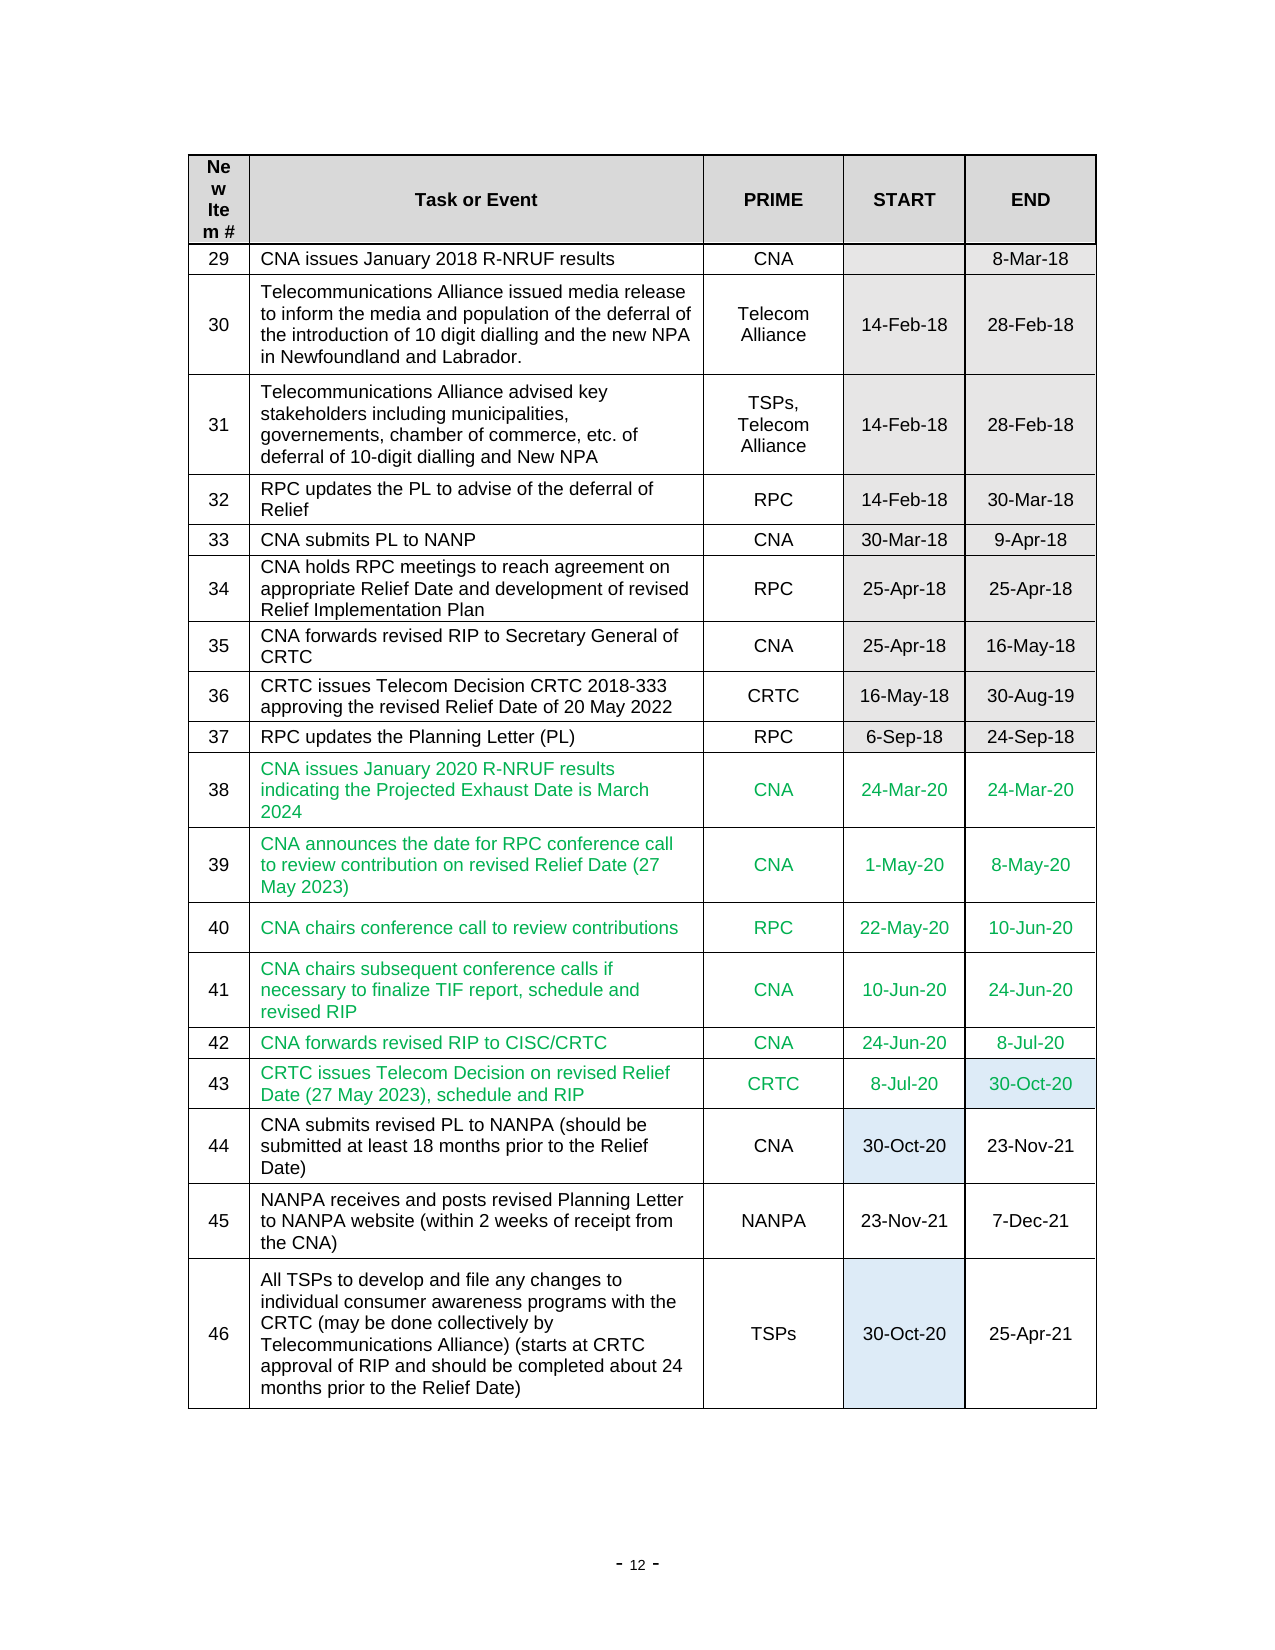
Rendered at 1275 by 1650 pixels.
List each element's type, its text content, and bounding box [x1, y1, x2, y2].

table_cell 1-May-20 [844, 828, 964, 902]
table_cell Telecommunications Alliance issued media release to inform the media and population of the deferral of the introduction of 10 digit dialling and the new NPA in Newfoundland and Labrador. [250, 275, 703, 374]
table_cell 9-Apr-18 [966, 524, 1096, 555]
table_cell 31 [189, 375, 249, 474]
table_cell RPC updates the Planning Letter (PL) [250, 722, 703, 752]
table_cell 14-Feb-18 [844, 475, 964, 524]
table_header END [966, 156, 1095, 242]
table_cell CNA chairs conference call to review contributions [250, 903, 703, 952]
table_cell CNA [704, 622, 843, 671]
table_cell RPC [704, 903, 843, 952]
table_cell 34 [189, 556, 249, 621]
table_cell CRTC [704, 672, 843, 721]
table_cell 10-Jun-20 [966, 902, 1096, 952]
table_cell 41 [189, 953, 249, 1027]
table_cell 30-Mar-18 [966, 474, 1096, 524]
table_cell NANPA [704, 1184, 843, 1258]
table_cell 32 [189, 475, 249, 524]
table_cell CNA issues January 2020 R-NRUF results indicating the Projected Exhaust Date is March 2024 [250, 753, 703, 827]
table_cell Telecom Alliance [704, 275, 843, 374]
table_cell 8-May-20 [966, 827, 1096, 902]
table_cell 43 [189, 1059, 249, 1108]
table_cell 40 [189, 903, 249, 952]
table_cell 33 [189, 525, 249, 555]
table_cell 23-Nov-21 [844, 1184, 964, 1258]
table_cell 30-Aug-19 [966, 671, 1096, 721]
table_cell 36 [189, 672, 249, 721]
table_cell 28-Feb-18 [966, 374, 1096, 474]
table_cell 30-Oct-20 [844, 1109, 964, 1183]
table_cell 22-May-20 [844, 903, 964, 952]
table_cell 24-Jun-20 [844, 1028, 964, 1058]
table_cell [844, 245, 964, 274]
table_cell CRTC issues Telecom Decision on revised Relief Date (27 May 2023), schedule and RIP [250, 1059, 703, 1108]
table_cell 25-Apr-21 [966, 1258, 1096, 1408]
table_cell 24-Jun-20 [966, 952, 1096, 1027]
table_cell 29 [189, 245, 249, 274]
table_cell CNA [704, 753, 843, 827]
table_cell 24-Mar-20 [844, 753, 964, 827]
table_header PRIME [704, 156, 843, 242]
table_cell CNA submits revised PL to NANPA (should be submitted at least 18 months prior to the Relief Date) [250, 1109, 703, 1183]
table_cell 30-Oct-20 [966, 1058, 1096, 1108]
table_cell 30-Mar-18 [844, 525, 964, 555]
table_cell 8-Jul-20 [966, 1027, 1096, 1058]
table_cell 25-Apr-18 [844, 556, 964, 621]
table_header New Item # [189, 156, 249, 242]
table_cell 37 [189, 722, 249, 752]
table_cell 35 [189, 622, 249, 671]
table_cell RPC [704, 722, 843, 752]
table_cell 39 [189, 828, 249, 902]
table_cell All TSPs to develop and file any changes to individual consumer awareness programs with the CRTC (may be done collectively by Telecommunications Alliance) (starts at CRTC approval of RIP and should be completed about 24 months prior to the Relief Date) [250, 1259, 703, 1408]
table_cell TSPs [704, 1259, 843, 1408]
table_cell 10-Jun-20 [844, 953, 964, 1027]
table_cell 25-Apr-18 [844, 622, 964, 671]
table_cell 44 [189, 1109, 249, 1183]
table_cell 14-Feb-18 [844, 275, 964, 374]
table_cell 46 [189, 1259, 249, 1408]
table_cell 30-Oct-20 [844, 1259, 964, 1408]
table_cell 38 [189, 753, 249, 827]
table_cell CNA holds RPC meetings to reach agreement on appropriate Relief Date and development of revised Relief Implementation Plan [250, 556, 703, 621]
table_cell CNA issues January 2018 R-NRUF results [250, 245, 703, 274]
table_cell 45 [189, 1184, 249, 1258]
table_cell TSPs, Telecom Alliance [704, 375, 843, 474]
table_cell CNA forwards revised RIP to CISC/CRTC [250, 1028, 703, 1058]
table_header Task or Event [250, 156, 703, 242]
table_cell 14-Feb-18 [844, 375, 964, 474]
table_cell 16-May-18 [966, 621, 1096, 671]
table_header START [844, 156, 964, 242]
table_cell CRTC issues Telecom Decision CRTC 2018-333 approving the revised Relief Date of 20 May 2022 [250, 672, 703, 721]
table_cell CNA [704, 1109, 843, 1183]
table_cell 25-Apr-18 [966, 555, 1096, 621]
table_cell 30 [189, 275, 249, 374]
table_cell CNA chairs subsequent conference calls if necessary to finalize TIF report, schedule and revised RIP [250, 953, 703, 1027]
table_cell CNA announces the date for RPC conference call to review contribution on revised Relief Date (27 May 2023) [250, 828, 703, 902]
table_cell CNA forwards revised RIP to Secretary General of CRTC [250, 622, 703, 671]
table_cell NANPA receives and posts revised Planning Letter to NANPA website (within 2 weeks of receipt from the CNA) [250, 1184, 703, 1258]
table_cell Telecommunications Alliance advised key stakeholders including municipalities, governements, chamber of commerce, etc. of deferral of 10-digit dialling and New NPA [250, 375, 703, 474]
table_cell CNA submits PL to NANP [250, 525, 703, 555]
table_cell 8-Mar-18 [966, 245, 1096, 274]
table_cell 6-Sep-18 [844, 722, 964, 752]
table_cell RPC [704, 556, 843, 621]
table_cell RPC updates the PL to advise of the deferral of Relief [250, 475, 703, 524]
table_cell CNA [704, 953, 843, 1027]
table_cell 42 [189, 1028, 249, 1058]
table_cell CNA [704, 828, 843, 902]
table_cell 7-Dec-21 [966, 1183, 1096, 1258]
table_cell CNA [704, 1028, 843, 1058]
table_cell 8-Jul-20 [844, 1059, 964, 1108]
table_cell 16-May-18 [844, 672, 964, 721]
table_cell CNA [704, 245, 843, 274]
table_cell 28-Feb-18 [966, 274, 1096, 374]
table_cell 23-Nov-21 [966, 1108, 1096, 1183]
table_cell CNA [704, 525, 843, 555]
table_cell RPC [704, 475, 843, 524]
table_cell CRTC [704, 1059, 843, 1108]
table_cell 24-Sep-18 [966, 721, 1096, 752]
table_cell 24-Mar-20 [966, 752, 1096, 827]
